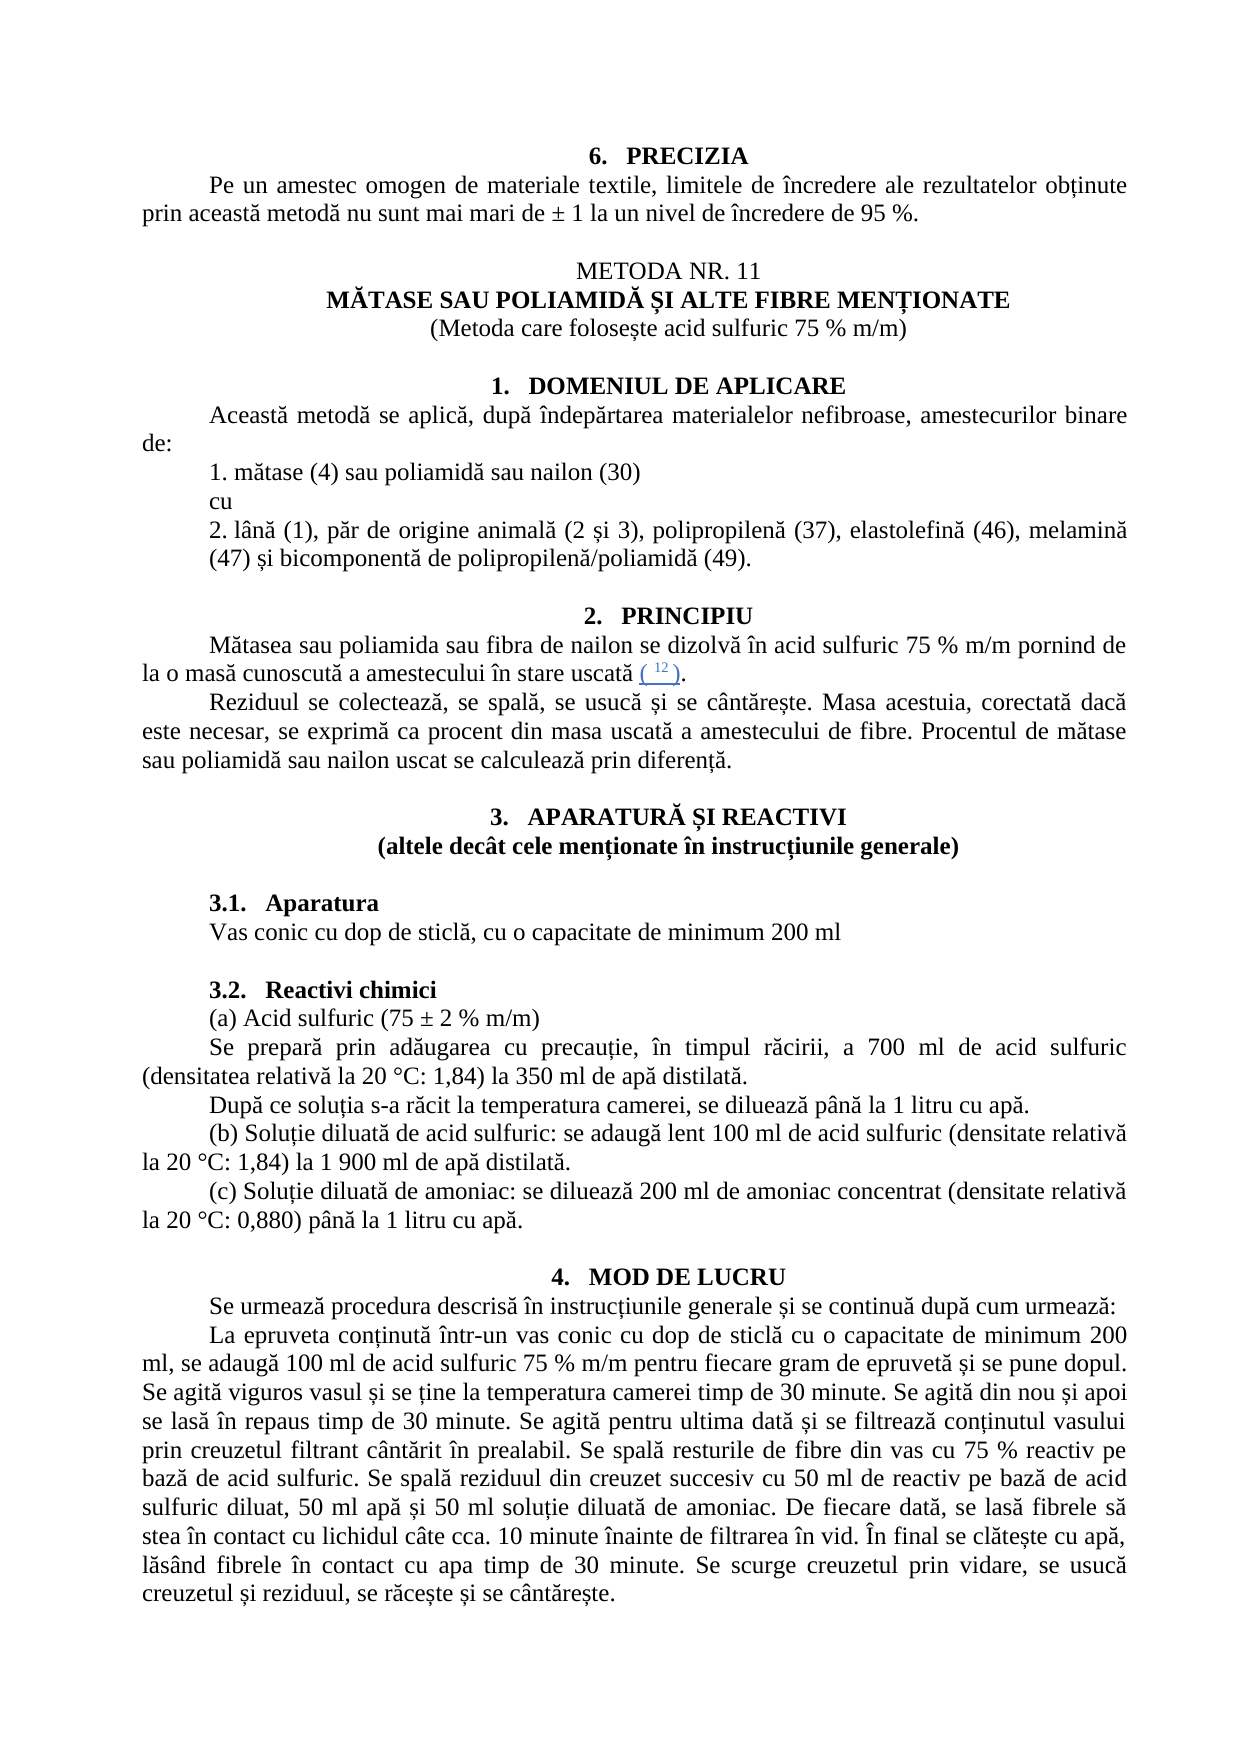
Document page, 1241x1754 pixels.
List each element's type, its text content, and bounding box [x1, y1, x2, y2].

list 4. MOD DE LUCRU [209, 1262, 1128, 1291]
text Pe un amestec omogen de materiale textile, limitele de încredere ale rezultatelor obținute prin această metodă nu sunt mai mari de ± 1 la un nivel de încredere de 95 %. [142, 170, 1128, 227]
text Se urmează procedura descrisă în instrucțiunile generale și se continuă după cum urmează: [142, 1291, 1128, 1320]
list cu [209, 486, 1128, 515]
list (Metoda care folosește acid sulfuric 75 % m/m) [209, 313, 1128, 342]
list Vas conic cu dop de sticlă, cu o capacitate de minimum 200 ml [209, 917, 1128, 946]
list 3.1. Aparatura [209, 888, 1128, 917]
text Mătasea sau poliamida sau fibra de nailon se dizolvă în acid sulfuric 75 % m/m pornind de la o masă cunoscută a amestecului în stare uscată ( 12 ). [142, 630, 1128, 687]
list 2. lână (1), păr de origine animală (2 și 3), polipropilenă (37), elastolefină (46), melamină (47) și bicomponentă de polipropilenă/poliamidă (49). [209, 515, 1128, 572]
list 3.2. Reactivi chimici [209, 975, 1128, 1003]
text La epruveta conținută într-un vas conic cu dop de sticlă cu o capacitate de minimum 200 ml, se adaugă 100 ml de acid sulfuric 75 % m/m pentru fiecare gram de epruvetă și se pune dopul. Se agită viguros vasul și se ține la temperatura camerei timp de 30 minute. Se agită din nou și apoi se lasă în repaus timp de 30 minute. Se agită pentru ultima dată și se filtrează conținutul vasului prin creuzetul filtrant cântărit în prealabil. Se spală resturile de fibre din vas cu 75 % reactiv pe bază de acid sulfuric. Se spală reziduul din creuzet succesiv cu 50 ml de reactiv pe bază de acid sulfuric diluat, 50 ml apă și 50 ml soluție diluată de amoniac. De fiecare dată, se lasă fibrele să stea în contact cu lichidul câte cca. 10 minute înainte de filtrarea în vid. În final se clătește cu apă, lăsând fibrele în contact cu apa timp de 30 minute. Se scurge creuzetul prin vidare, se usucă creuzetul și reziduul, se răcește și se cântărește. [142, 1320, 1128, 1607]
list MĂTASE SAU POLIAMIDĂ ȘI ALTE FIBRE MENȚIONATE [209, 285, 1128, 313]
text (c) Soluție diluată de amoniac: se diluează 200 ml de amoniac concentrat (densitate relativă la 20 °C: 0,880) până la 1 litru cu apă. [142, 1176, 1128, 1233]
list 1. DOMENIUL DE APLICARE [209, 371, 1128, 400]
text (b) Soluție diluată de acid sulfuric: se adaugă lent 100 ml de acid sulfuric (densitate relativă la 20 °C: 1,84) la 1 900 ml de apă distilată. [142, 1118, 1128, 1176]
list (altele decât cele menționate în instrucțiunile generale) [209, 831, 1128, 860]
text Se prepară prin adăugarea cu precauție, în timpul răcirii, a 700 ml de acid sulfuric (densitatea relativă la 20 °C: 1,84) la 350 ml de apă distilată. [142, 1032, 1128, 1090]
list METODA NR. 11 [209, 256, 1128, 285]
list 1. mătase (4) sau poliamidă sau nailon (30) [209, 457, 1128, 486]
list 6. PRECIZIA [209, 141, 1128, 170]
text Reziduul se colectează, se spală, se usucă și se cântărește. Masa acestuia, corectată dacă este necesar, se exprimă ca procent din masa uscată a amestecului de fibre. Procentul de mătase sau poliamidă sau nailon uscat se calculează prin diferență. [142, 687, 1128, 773]
text Această metodă se aplică, după îndepărtarea materialelor nefibroase, amestecurilor binare de: [142, 400, 1128, 457]
list 2. PRINCIPIU [209, 601, 1128, 630]
text După ce soluția s-a răcit la temperatura camerei, se diluează până la 1 litru cu apă. [142, 1090, 1128, 1118]
list 3. APARATURĂ ȘI REACTIVI [209, 802, 1128, 831]
list (a) Acid sulfuric (75 ± 2 % m/m) [209, 1003, 1128, 1032]
